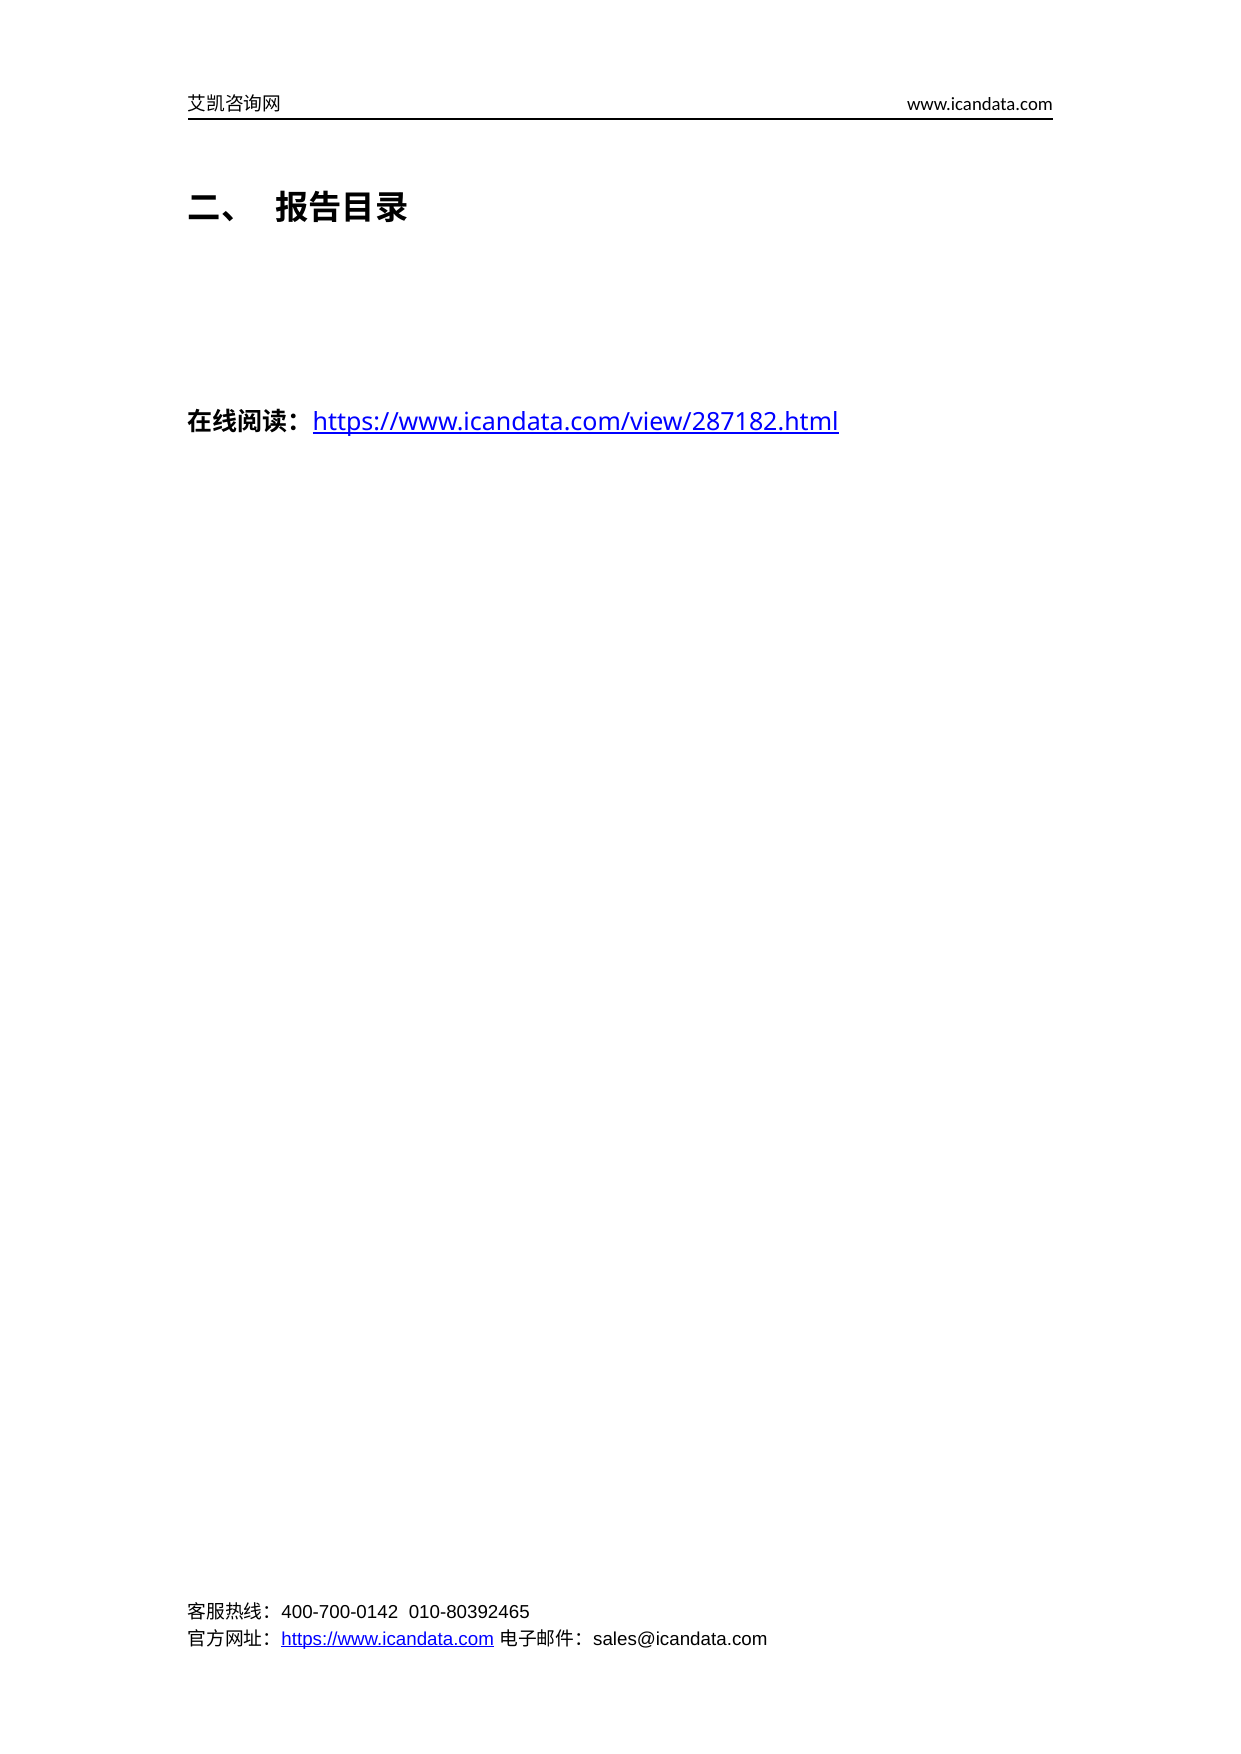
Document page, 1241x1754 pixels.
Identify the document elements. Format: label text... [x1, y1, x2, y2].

subtitle 报告目录 [187, 172, 1053, 237]
text 在线阅读：https://www.icandata.com/view/287182.html [187, 387, 1053, 452]
